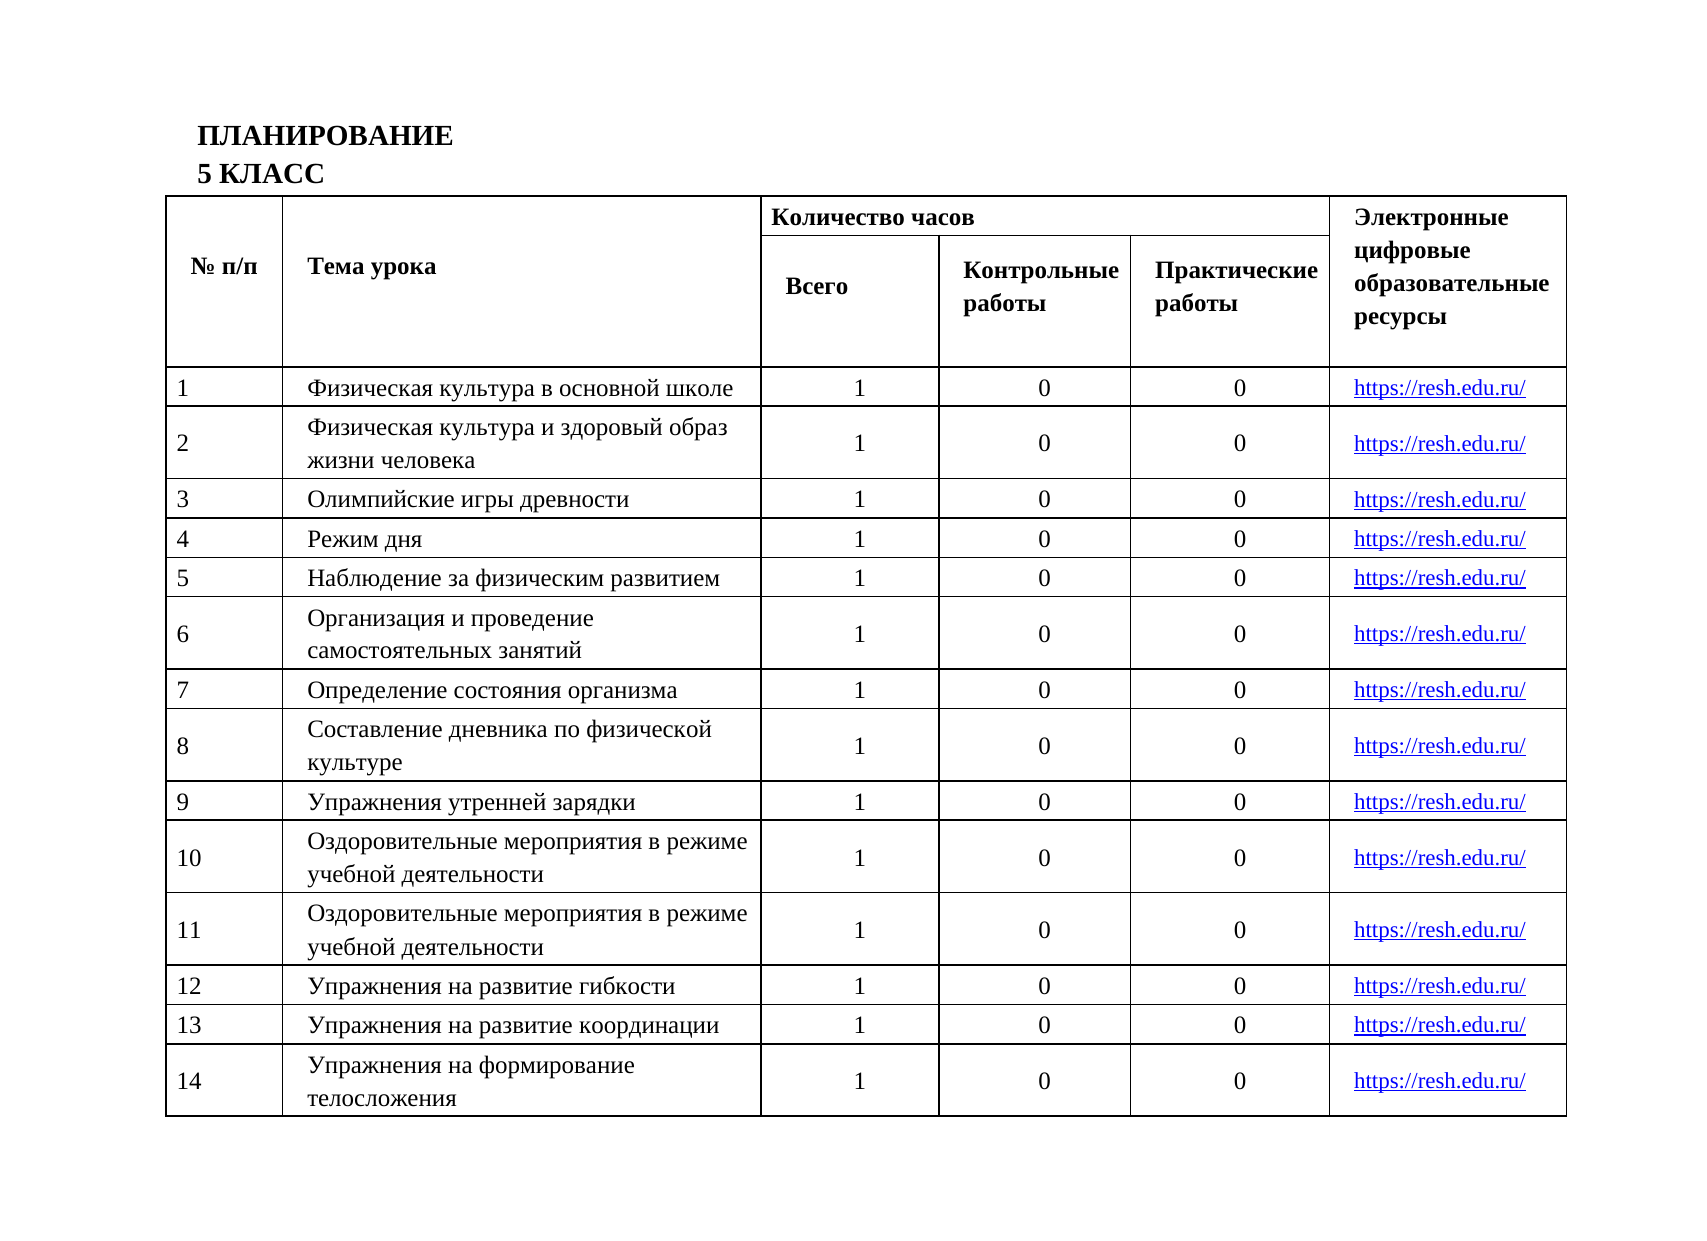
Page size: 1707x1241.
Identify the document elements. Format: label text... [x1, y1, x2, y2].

table_cell 0 [940, 597, 1130, 668]
table_cell 0 [1131, 479, 1329, 517]
table_cell 10 [167, 821, 282, 892]
table_cell Упражнения на формирование телосложения [283, 1045, 760, 1115]
table_cell 12 [167, 966, 282, 1003]
table_header Электронные цифровые образовательные ресурсы [1330, 197, 1566, 366]
text 5 КЛАСС [190, 157, 1618, 190]
table_cell 1 [762, 597, 938, 668]
table_cell https://resh.edu.ru/ [1330, 597, 1566, 668]
table_cell 11 [167, 893, 282, 964]
table_cell https://resh.edu.ru/ [1330, 558, 1566, 596]
table_cell 0 [940, 479, 1130, 517]
table_cell 4 [167, 519, 282, 556]
table_cell 0 [1131, 597, 1329, 668]
text ПЛАНИРОВАНИЕ [190, 118, 1618, 152]
table_cell 0 [1131, 407, 1329, 478]
table_cell https://resh.edu.ru/ [1330, 893, 1566, 964]
table_cell Составление дневника по физической культуре [283, 709, 760, 780]
table_cell Практические работы [1131, 236, 1329, 366]
table_cell 0 [1131, 893, 1329, 964]
table_cell 0 [940, 368, 1130, 405]
table_cell 0 [1131, 709, 1329, 780]
table_cell Физическая культура в основной школе [283, 368, 760, 405]
table_cell 1 [762, 821, 938, 892]
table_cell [1330, 1045, 1566, 1115]
table_cell Организация и проведение самостоятельных занятий [283, 597, 760, 668]
table_cell https://resh.edu.ru/ [1330, 821, 1566, 892]
table_cell 0 [940, 966, 1130, 1003]
table_cell 0 [1131, 1005, 1329, 1043]
table_cell 1 [762, 1045, 938, 1115]
table_header Тема урока [283, 197, 760, 366]
table_cell Упражнения утренней зарядки [283, 782, 760, 819]
table_cell 0 [940, 407, 1130, 478]
table_cell https://resh.edu.ru/ [1330, 1005, 1566, 1043]
table_cell 1 [762, 709, 938, 780]
table_cell 0 [1131, 368, 1329, 405]
table_cell Физическая культура и здоровый образ жизни человека [283, 407, 760, 478]
table_cell 14 [167, 1045, 282, 1115]
table_cell Олимпийские игры древности [283, 479, 760, 517]
table_cell 1 [762, 782, 938, 819]
table_header Количество часов [762, 197, 1329, 234]
table_cell https://resh.edu.ru/ [1330, 709, 1566, 780]
table_cell 0 [940, 709, 1130, 780]
table_cell 0 [1131, 670, 1329, 708]
table_cell https://resh.edu.ru/ [1330, 966, 1566, 1003]
table_cell 0 [1131, 966, 1329, 1003]
table_cell Контрольные работы [940, 236, 1130, 366]
table_cell 5 [167, 558, 282, 596]
table_cell 6 [167, 597, 282, 668]
table_header № п/п [167, 197, 282, 366]
table_cell Упражнения на развитие координации [283, 1005, 760, 1043]
table_cell 7 [167, 670, 282, 708]
table_cell https://resh.edu.ru/ [1330, 407, 1566, 478]
table_cell https://resh.edu.ru/ [1330, 519, 1566, 556]
table_cell 1 [762, 368, 938, 405]
table_cell 1 [762, 893, 938, 964]
table_cell 1 [762, 558, 938, 596]
table_cell 2 [167, 407, 282, 478]
table_cell 1 [167, 368, 282, 405]
table_cell Режим дня [283, 519, 760, 556]
table_cell 0 [940, 893, 1130, 964]
table_cell 9 [167, 782, 282, 819]
table_cell 1 [762, 966, 938, 1003]
table_cell 0 [940, 821, 1130, 892]
table_cell Оздоровительные мероприятия в режиме учебной деятельности [283, 893, 760, 964]
table_cell https://resh.edu.ru/ [1330, 670, 1566, 708]
table_cell 0 [1131, 519, 1329, 556]
table_cell Упражнения на развитие гибкости [283, 966, 760, 1003]
table_cell 0 [1131, 1045, 1329, 1115]
table_cell Определение состояния организма [283, 670, 760, 708]
table_cell 0 [940, 558, 1130, 596]
table_cell 0 [1131, 558, 1329, 596]
table_cell 8 [167, 709, 282, 780]
table_cell 1 [762, 407, 938, 478]
table_cell 0 [940, 519, 1130, 556]
table_cell 3 [167, 479, 282, 517]
table_cell https://resh.edu.ru/ [1330, 368, 1566, 405]
table_cell 0 [1131, 821, 1329, 892]
table_cell Наблюдение за физическим развитием [283, 558, 760, 596]
table_cell https://resh.edu.ru/ [1330, 782, 1566, 819]
table_cell 1 [762, 670, 938, 708]
table_cell 0 [940, 670, 1130, 708]
table_cell 0 [940, 1005, 1130, 1043]
table_cell 0 [940, 782, 1130, 819]
table_cell 1 [762, 1005, 938, 1043]
table_cell 1 [762, 479, 938, 517]
table_cell 1 [762, 519, 938, 556]
table_cell Всего [762, 236, 938, 366]
table_cell Оздоровительные мероприятия в режиме учебной деятельности [283, 821, 760, 892]
table_cell 13 [167, 1005, 282, 1043]
table_cell 0 [1131, 782, 1329, 819]
table_cell 0 [940, 1045, 1130, 1115]
table_cell https://resh.edu.ru/ [1330, 479, 1566, 517]
